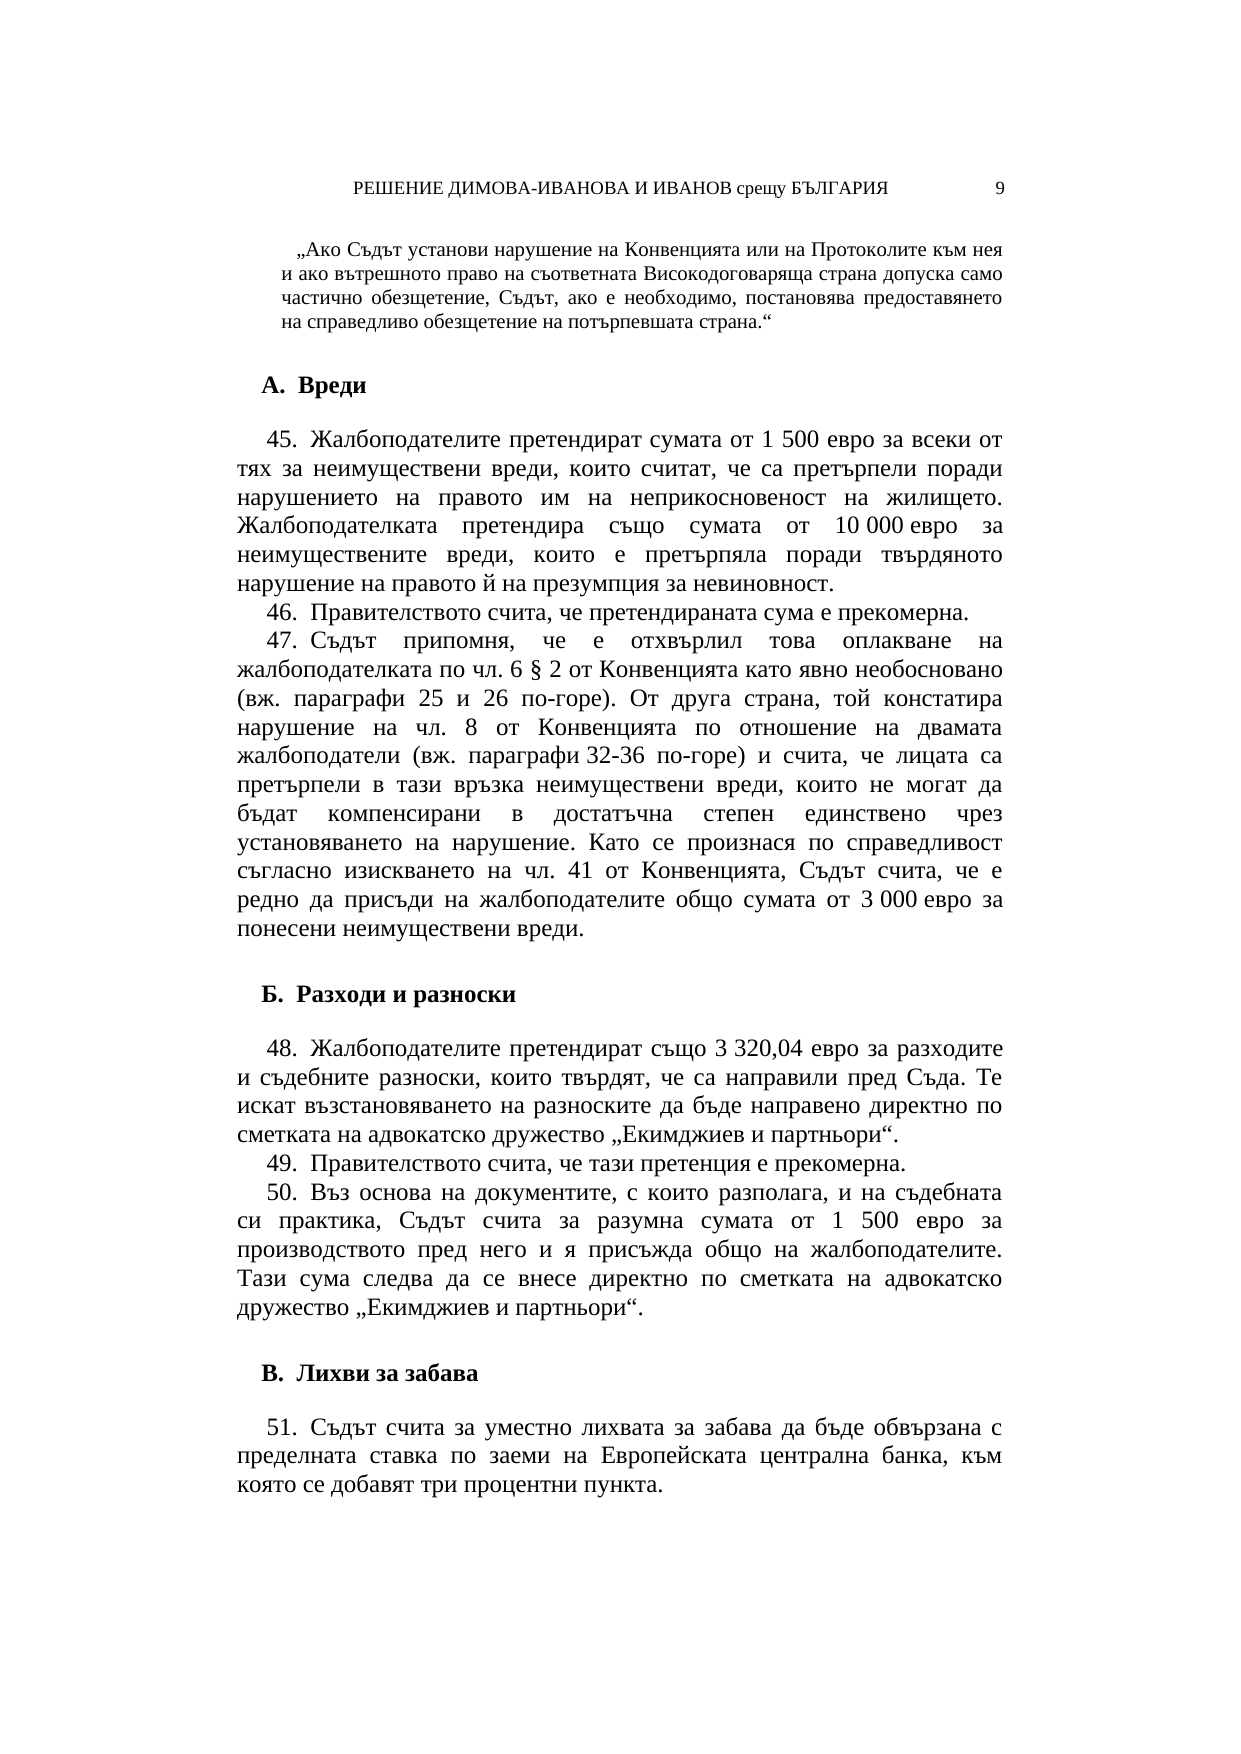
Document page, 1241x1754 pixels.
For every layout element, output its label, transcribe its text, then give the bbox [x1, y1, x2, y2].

subtitle Б. Разходи и разноски [261, 979, 1003, 1008]
text 51. Съдът счита за уместно лихвата за забава да бъде обвързана с пределната ставка по заеми на Европейската централна банка, към която се добавят три процентни пункта. [237, 1412, 1003, 1498]
text 49. Правителството счита, че тази претенция е прекомерна. [237, 1148, 1003, 1177]
text „Ако Съдът установи нарушение на Конвенцията или на Протоколите към нея и ако вътрешното право на съответната Βисокодоговаряща страна допуска само частично обезщетение, Съдът, ако е необходимо, постановява предоставянето на справедливо обезщетение на потърпевшата страна.“ [281, 237, 1003, 333]
subtitle В. Лихви за забава [261, 1358, 1003, 1387]
text 48. Жалбоподателите претендират също 3 320,04 евро за разходите и съдебните разноски, които твърдят, че са направили пред Съда. Те искат възстановяването на разноските да бъде направено директно по сметката на адвокатско дружество „Екимджиев и партньори“. [237, 1033, 1003, 1148]
subtitle A. Вреди [261, 371, 1003, 399]
text 50. Въз основа на документите, с които разполага, и на съдебната си практика, Съдът счита за разумна сумата от 1 500 евро за производството пред него и я присъжда общо на жалбоподателите. Тази сума следва да се внесе директно по сметката на адвокатско дружество „Екимджиев и партньори“. [237, 1177, 1003, 1321]
text 47. Съдът припомня, че е отхвърлил това оплакване на жалбоподателката по чл. 6 § 2 от Конвенцията като явно необосновано (вж. параграфи 25 и 26 по-горе). От друга страна, той констатира нарушение на чл. 8 от Конвенцията по отношение на двамата жалбоподатели (вж. параграфи 32-36 по-горе) и счита, че лицата са претърпели в тази връзка неимуществени вреди, които не могат да бъдат компенсирани в достатъчна степен единствено чрез установяването на нарушение. Като се произнася по справедливост съгласно изискването на чл. 41 от Конвенцията, Съдът счита, че е редно да присъди на жалбоподателите общо сумата от 3 000 евро за понесени неимуществени вреди. [237, 626, 1003, 942]
text 46. Правителството счита, че претендираната сума е прекомерна. [237, 597, 1003, 626]
text 45. Жалбоподателите претендират сумата от 1 500 евро за всеки от тях за неимуществени вреди, които считат, че са претърпели поради нарушението на правото им на неприкосновеност на жилището. Жалбоподателката претендира също сумата от 10 000 евро за неимуществените вреди, които е претърпяла поради твърдяното нарушение на правото й на презумпция за невиновност. [237, 424, 1003, 597]
